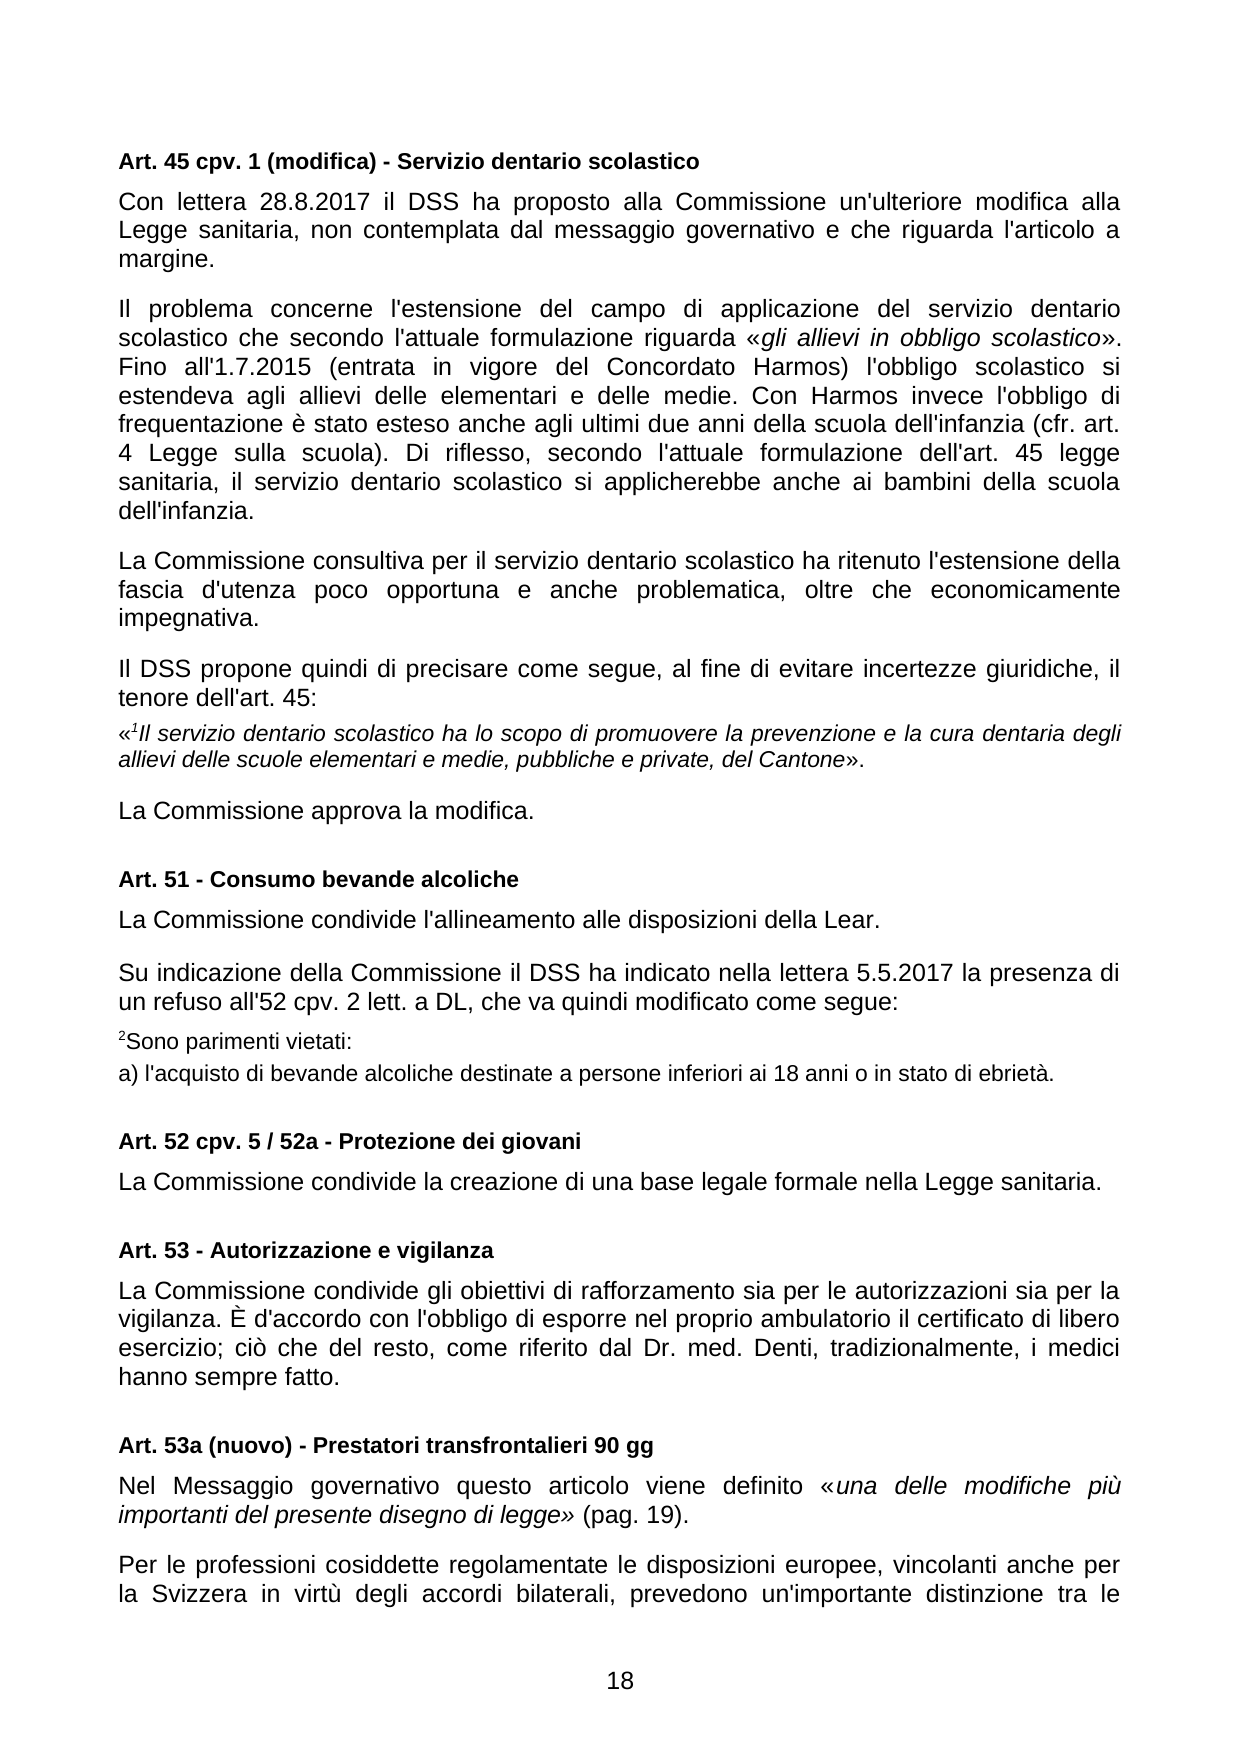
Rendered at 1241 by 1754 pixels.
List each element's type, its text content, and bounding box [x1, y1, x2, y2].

subtitle Art. 53 - Autorizzazione e vigilanza [118, 1237, 1122, 1263]
text La Commissione consultiva per il servizio dentario scolastico ha ritenuto l'estensione della fascia d'utenza poco opportuna e anche problematica, oltre che economicamente impegnativa. [118, 546, 1122, 632]
subtitle Art. 52 cpv. 5 / 52a - Protezione dei giovani [118, 1128, 1122, 1154]
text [118, 1550, 1122, 1607]
text Su indicazione della Commissione il DSS ha indicato nella lettera 5.5.2017 la presenza di un refuso all'52 cpv. 2 lett. a DL, che va quindi modificato come segue: [118, 958, 1122, 1015]
text Nel Messaggio governativo questo articolo viene definito «una delle modifiche più importanti del presente disegno di legge» (pag. 19). [118, 1471, 1122, 1528]
text «1Il servizio dentario scolastico ha lo scopo di promuovere la prevenzione e la cura dentaria degli allievi delle scuole elementari e medie, pubbliche e private, del Cantone». [118, 719, 1122, 772]
text Il DSS propone quindi di precisare come segue, al fine di evitare incertezze giuridiche, il tenore dell'art. 45: [118, 654, 1122, 711]
text Il problema concerne l'estensione del campo di applicazione del servizio dentario scolastico che secondo l'attuale formulazione riguarda «gli allievi in obbligo scolastico». Fino all'1.7.2015 (entrata in vigore del Concordato Harmos) l'obbligo scolastico si estendeva agli allievi delle elementari e delle medie. Con Harmos invece l'obbligo di frequentazione è stato esteso anche agli ultimi due anni della scuola dell'infanzia (cfr. art. 4 Legge sulla scuola). Di riflesso, secondo l'attuale formulazione dell'art. 45 legge sanitaria, il servizio dentario scolastico si applicherebbe anche ai bambini della scuola dell'infanzia. [118, 294, 1122, 524]
subtitle Art. 53a (nuovo) - Prestatori transfrontalieri 90 gg [118, 1432, 1122, 1458]
text Con lettera 28.8.2017 il DSS ha proposto alla Commissione un'ulteriore modifica alla Legge sanitaria, non contemplata dal messaggio governativo e che riguarda l'articolo a margine. [118, 187, 1122, 273]
text La Commissione condivide l'allineamento alle disposizioni della Lear. [118, 905, 1122, 934]
text 2Sono parimenti vietati: [118, 1028, 1122, 1054]
text La Commissione approva la modifica. [118, 796, 1122, 825]
subtitle Art. 45 cpv. 1 (modifica) - Servizio dentario scolastico [118, 148, 1122, 174]
text a) l'acquisto di bevande alcoliche destinate a persone inferiori ai 18 anni o in stato di ebrietà. [118, 1060, 1122, 1087]
text La Commissione condivide gli obiettivi di rafforzamento sia per le autorizzazioni sia per la vigilanza. È d'accordo con l'obbligo di esporre nel proprio ambulatorio il certificato di libero esercizio; ciò che del resto, come riferito dal Dr. med. Denti, tradizionalmente, i medici hanno sempre fatto. [118, 1276, 1122, 1391]
subtitle Art. 51 - Consumo bevande alcoliche [118, 866, 1122, 893]
text La Commissione condivide la creazione di una base legale formale nella Legge sanitaria. [118, 1167, 1122, 1196]
